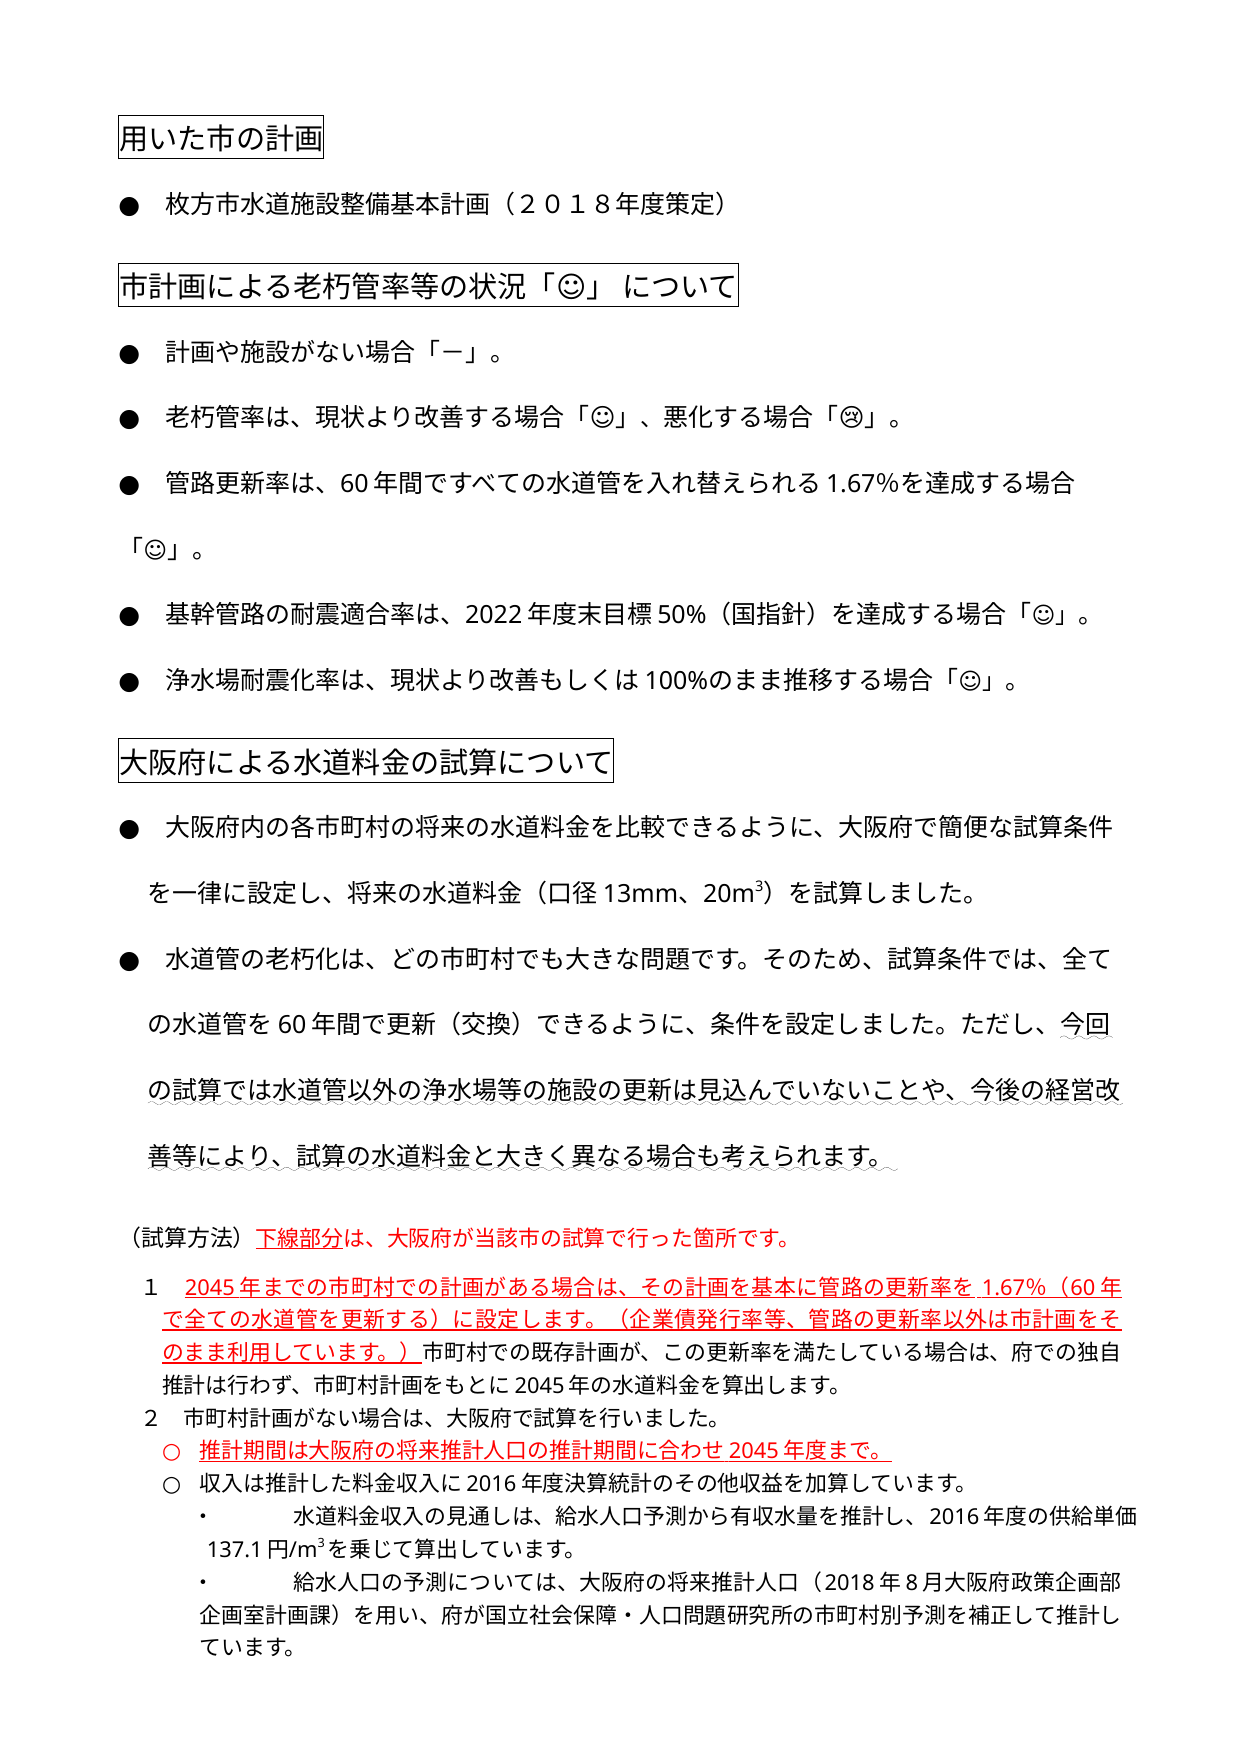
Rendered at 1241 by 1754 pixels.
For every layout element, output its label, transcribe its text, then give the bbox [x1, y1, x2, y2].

list 水道料金収入の見通しは、給水人口予測から有収水量を推計し、2016年度の供給単価137.1円/m3を乗じて算出しています。 [192, 1499, 1137, 1564]
text ２ 市町村計画がない場合は、大阪府で試算を行いました。 [118, 1400, 1122, 1433]
text １ 2045年までの市町村での計画がある場合は、その計画を基本に管路の更新率を1.67％（60年で全ての水道管を更新する）に設定します。（企業債発行率等、管路の更新率以外は市計画をそのまま利用しています。）市町村での既存計画が、この更新率を満たしている場合は、府での独自推計は行わず、市町村計画をもとに2045年の水道料金を算出します。 [140, 1269, 1122, 1400]
list 給水人口の予測については、大阪府の将来推計人口（2018年8月大阪府政策企画部企画室計画課）を用い、府が国立社会保障・人口問題研究所の市町村別予測を補正して推計しています。 [192, 1564, 1122, 1663]
text ● 計画や施設がない場合「－」。 [118, 317, 1122, 383]
list 収入は推計した料金収入に2016年度決算統計のその他収益を加算しています。 [162, 1466, 1122, 1499]
text ● 枚方市水道施設整備基本計画（２０１８年度策定） [118, 170, 1122, 236]
text ● 水道管の老朽化は、どの市町村でも大きな問題です。そのため、試算条件では、全ての水道管を60年間で更新（交換）できるように、条件を設定しました。ただし、今回の試算では水道管以外の浄水場等の施設の更新は見込んでいないことや、今後の経営改善等により、試算の水道料金と大きく異なる場合も考えられます。 [118, 924, 1122, 1187]
text ● 管路更新率は、60年間ですべての水道管を入れ替えられる1.67％を達成する場合「☺」。 [118, 449, 1122, 580]
text ● 大阪府内の各市町村の将来の水道料金を比較できるように、大阪府で簡便な試算条件を一律に設定し、将来の水道料金（口径13mm、20m3）を試算しました。 [118, 793, 1122, 924]
text ● 基幹管路の耐震適合率は、2022年度末目標50%（国指針）を達成する場合「☺」。 [118, 580, 1122, 646]
text ● 浄水場耐震化率は、現状より改善もしくは100%のまま推移する場合「☺」。 [118, 646, 1122, 711]
text 大阪府による水道料金の試算について [118, 728, 1122, 793]
text 市計画による老朽管率等の状況「☺」 について [118, 252, 1122, 317]
text 用いた市の計画 [118, 104, 1122, 170]
text （試算方法）下線部分は、大阪府が当該市の試算で行った箇所です。 [118, 1203, 1122, 1269]
list 推計期間は大阪府の将来推計人口の推計期間に合わせ2045年度まで。 [162, 1433, 1122, 1466]
text ● 老朽管率は、現状より改善する場合「☺」、悪化する場合「😢」。 [118, 383, 1122, 449]
